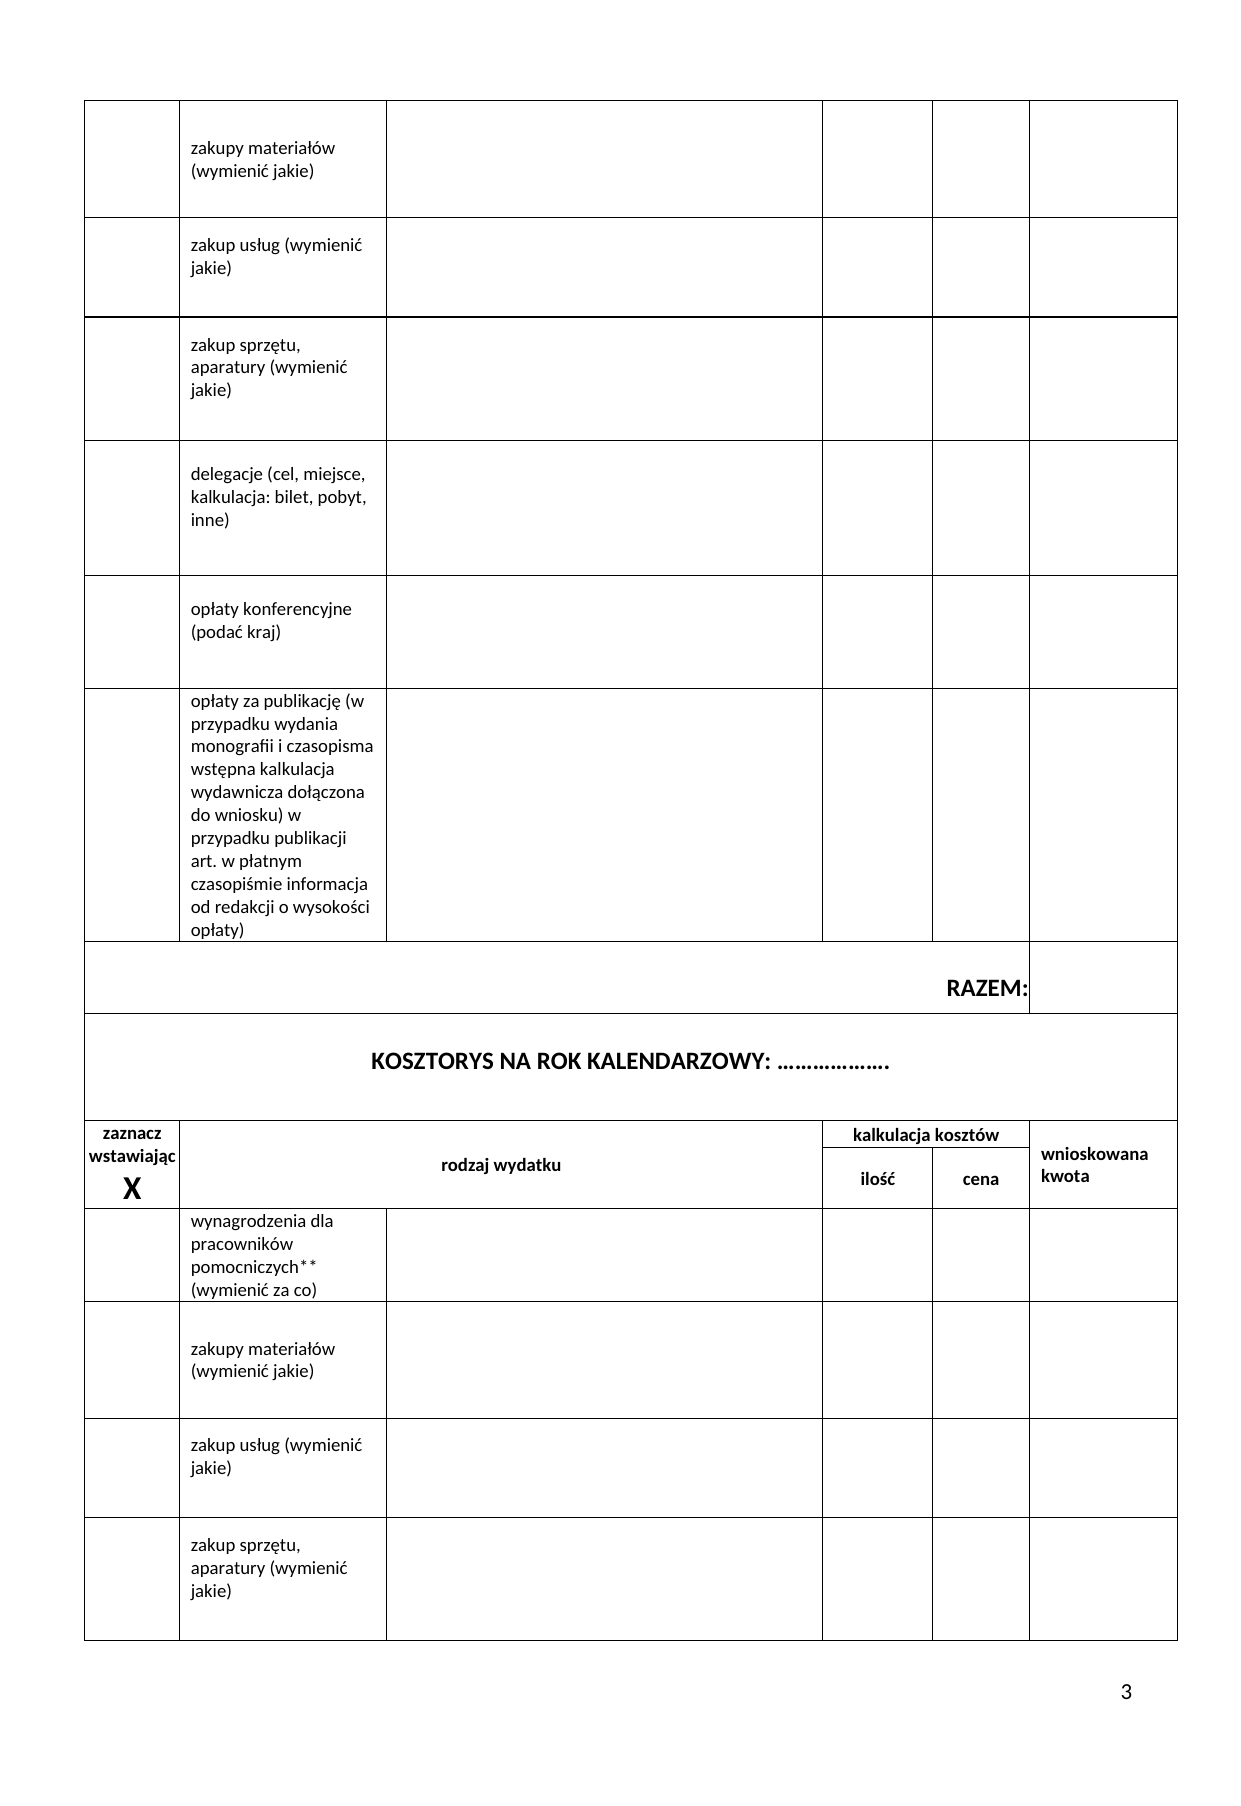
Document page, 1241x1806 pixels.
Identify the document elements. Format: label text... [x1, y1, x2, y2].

table_cell zakupy materiałów (wymienić jakie) [180, 1302, 386, 1417]
table_cell [933, 1518, 1029, 1640]
table_cell [387, 1209, 822, 1301]
table_cell opłaty za publikację (w przypadku wydania monografii i czasopisma wstępna kalkulacja wydawnicza dołączona do wniosku) w przypadku publikacji art. w płatnym czasopiśmie informacja od redakcji o wysokości opłaty) [180, 689, 386, 941]
table_cell [387, 1302, 822, 1417]
table_cell [387, 441, 822, 575]
table_cell [85, 1302, 179, 1417]
table_cell [1030, 1419, 1177, 1517]
table_cell [823, 101, 932, 217]
table_cell [85, 218, 179, 316]
table_cell cena [933, 1148, 1029, 1208]
table_cell [85, 689, 179, 941]
table_cell zakup sprzętu, aparatury (wymienić jakie) [180, 318, 386, 440]
table_cell [387, 218, 822, 316]
table_cell [933, 1209, 1029, 1301]
table_cell [823, 1302, 932, 1417]
table_cell [1030, 942, 1177, 1013]
table_cell [823, 1518, 932, 1640]
table_cell [933, 1302, 1029, 1417]
table_cell wnioskowana kwota [1030, 1121, 1177, 1208]
table_cell [933, 101, 1029, 217]
table_cell delegacje (cel, miejsce, kalkulacja: bilet, pobyt, inne) [180, 441, 386, 575]
table_cell [85, 576, 179, 688]
table_cell [1030, 689, 1177, 941]
table_cell [933, 1419, 1029, 1517]
table_cell zaznacz wstawiając X [85, 1121, 179, 1208]
table_cell KOSZTORYS NA ROK KALENDARZOWY: ………………. [85, 1014, 1177, 1120]
table_cell [85, 1419, 179, 1517]
table_cell wynagrodzenia dla pracowników pomocniczych** (wymienić za co) [180, 1209, 386, 1301]
table_cell RAZEM: [85, 942, 1029, 1013]
table_cell [1030, 441, 1177, 575]
table_cell [1030, 101, 1177, 217]
table_cell [387, 1419, 822, 1517]
table_cell kalkulacja kosztów [823, 1121, 1029, 1147]
table_cell [933, 218, 1029, 316]
table_cell [933, 576, 1029, 688]
table_cell [823, 441, 932, 575]
table_cell [387, 576, 822, 688]
table_cell [85, 1518, 179, 1640]
table_cell [1030, 576, 1177, 688]
table_cell [387, 318, 822, 440]
table_cell zakup usług (wymienić jakie) [180, 1419, 386, 1517]
table_cell [85, 318, 179, 440]
table_cell [1030, 1518, 1177, 1640]
table_cell rodzaj wydatku [180, 1121, 822, 1208]
table_cell [1030, 1209, 1177, 1301]
table_cell [823, 318, 932, 440]
table_cell [85, 1209, 179, 1301]
table_cell zakupy materiałów (wymienić jakie) [180, 101, 386, 217]
table_cell [933, 318, 1029, 440]
table_cell [1030, 1302, 1177, 1417]
table_cell ilość [823, 1148, 932, 1208]
table_cell [387, 101, 822, 217]
table_cell [1030, 318, 1177, 440]
table_cell [85, 101, 179, 217]
table_cell [387, 1518, 822, 1640]
table_cell [933, 689, 1029, 941]
table_cell zakup sprzętu, aparatury (wymienić jakie) [180, 1518, 386, 1640]
table_cell [823, 1209, 932, 1301]
table_cell zakup usług (wymienić jakie) [180, 218, 386, 316]
table_cell [85, 441, 179, 575]
table_cell [933, 441, 1029, 575]
table_cell opłaty konferencyjne (podać kraj) [180, 576, 386, 688]
table_cell [823, 218, 932, 316]
table_cell [823, 576, 932, 688]
table_cell [1030, 218, 1177, 316]
table_cell [387, 689, 822, 941]
table_cell [823, 689, 932, 941]
table_cell [823, 1419, 932, 1517]
